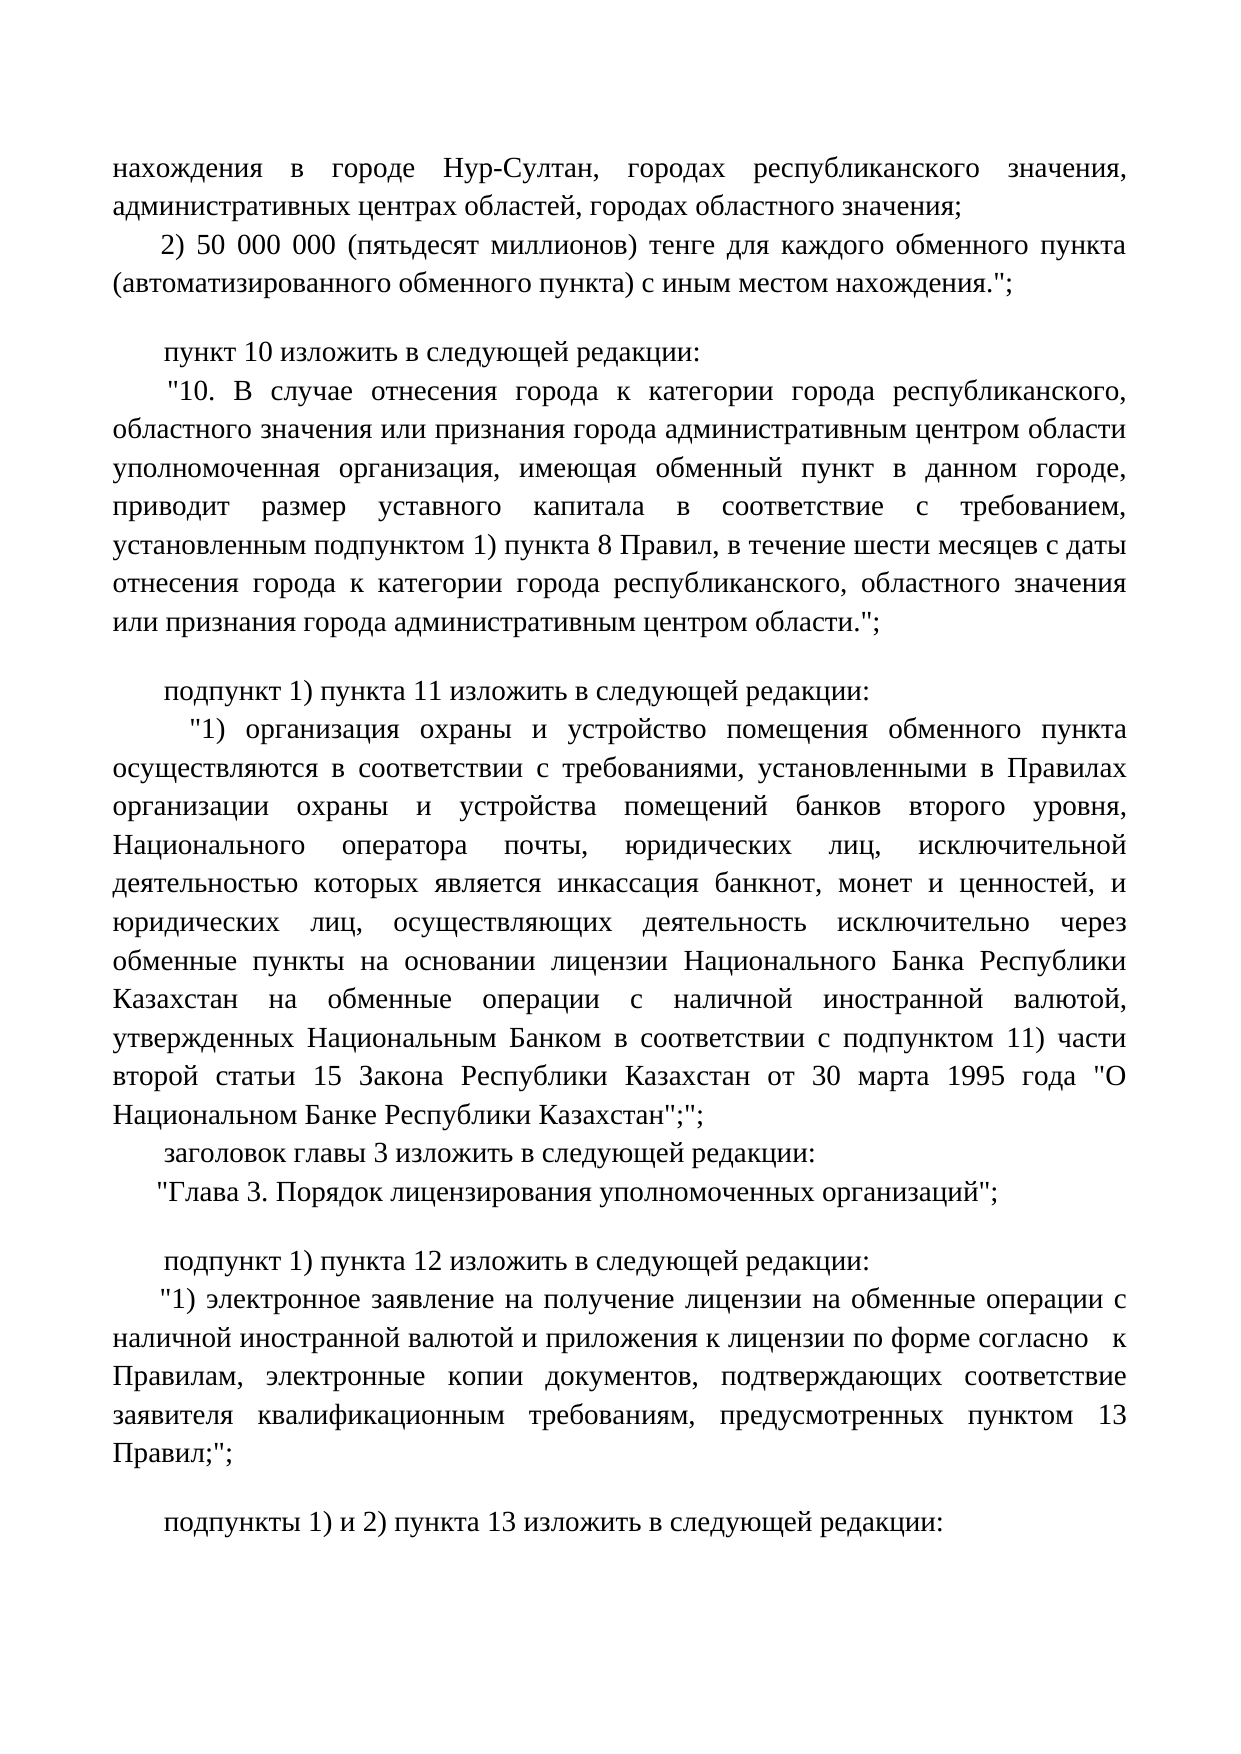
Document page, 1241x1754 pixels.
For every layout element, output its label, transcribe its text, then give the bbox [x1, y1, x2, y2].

text "1) организация охраны и устройство помещения обменного пункта осуществляются в соответствии с требованиями, установленными в Правилах организации охраны и устройства помещений банков второго уровня, Национального оператора почты, юридических лиц, исключительной деятельностью которых является инкассация банкнот, монет и ценностей, и юридических лиц, осуществляющих деятельность исключительно через обменные пункты на основании лицензии Национального Банка Республики Казахстан на обменные операции с наличной иностранной валютой, утвержденных Национальным Банком в соответствии с подпунктом 11) части второй статьи 15 Закона Республики Казахстан от 30 марта 1995 года "О Национальном Банке Республики Казахстан";"; [112, 711, 1128, 1130]
text "10. В случае отнесения города к категории города республиканского, областного значения или признания города административным центром области уполномоченная организация, имеющая обменный пункт в данном городе, приводит размер уставного капитала в соответствие с требованием, установленным подпунктом 1) пункта 8 Правил, в течение шести месяцев с даты отнесения города к категории города республиканского, областного значения или признания города административным центром области."; [112, 373, 1128, 638]
text подпункт 1) пункта 12 изложить в следующей редакции: [112, 1243, 1128, 1276]
text 2) 50 000 000 (пятьдесят миллионов) тенге для каждого обменного пункта (автоматизированного обменного пункта) с иным местом нахождения."; [112, 227, 1128, 299]
text "Глава 3. Порядок лицензирования уполномоченных организаций"; [112, 1174, 1128, 1207]
text заголовок главы 3 изложить в следующей редакции: [112, 1135, 1128, 1169]
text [112, 150, 1128, 222]
text подпункты 1) и 2) пункта 13 изложить в следующей редакции: [112, 1504, 1128, 1538]
text подпункт 1) пункта 11 изложить в следующей редакции: [112, 673, 1128, 706]
text пункт 10 изложить в следующей редакции: [112, 334, 1128, 368]
text "1) электронное заявление на получение лицензии на обменные операции с наличной иностранной валютой и приложения к лицензии по форме согласно к Правилам, электронные копии документов, подтверждающих соответствие заявителя квалификационным требованиям, предусмотренных пунктом 13 Правил;"; [112, 1281, 1128, 1469]
